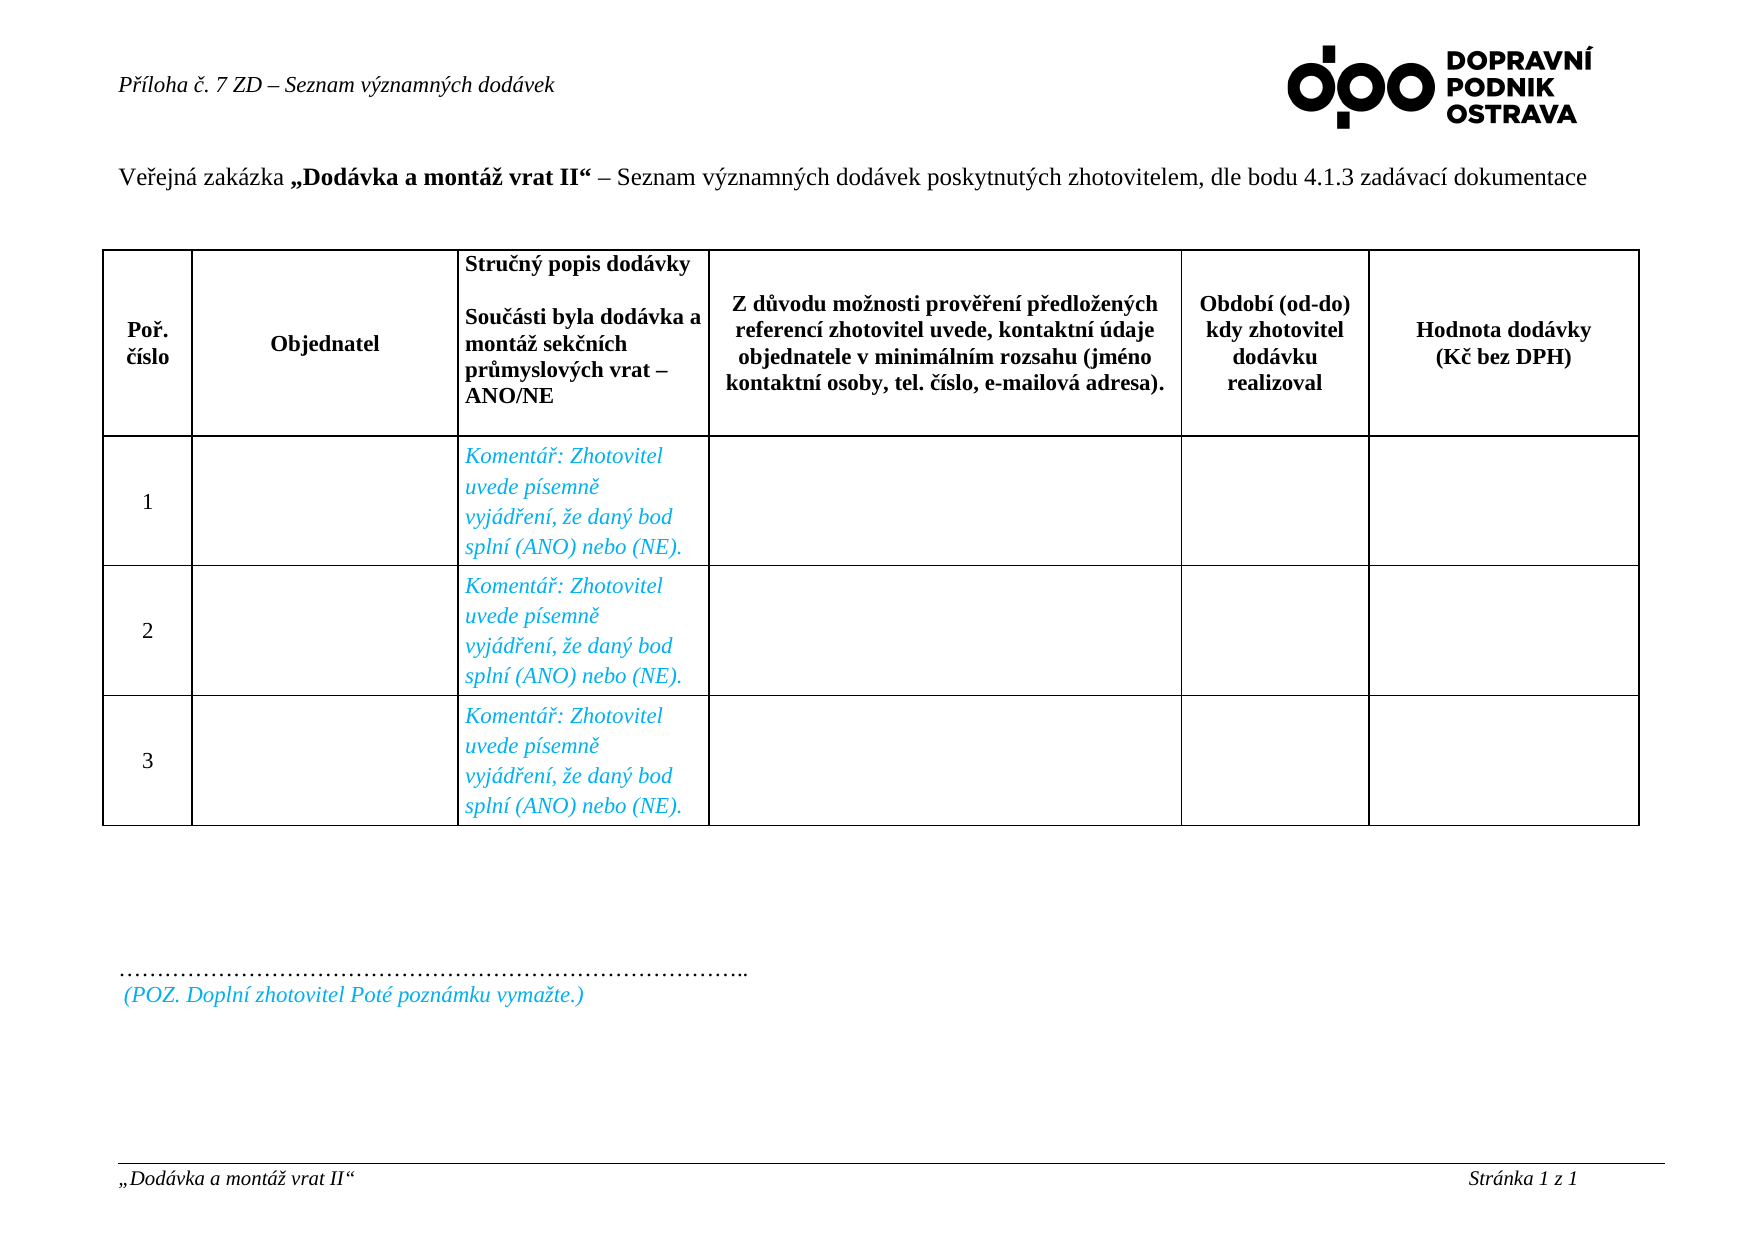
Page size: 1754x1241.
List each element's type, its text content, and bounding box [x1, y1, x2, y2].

table_cell 3 [104, 696, 191, 825]
table_cell [1370, 696, 1638, 825]
table_cell [1182, 696, 1368, 825]
table_cell Komentář: Zhotovitel uvede písemně vyjádření, že daný bod splní (ANO) nebo (NE). [459, 566, 708, 695]
table_cell [193, 566, 457, 695]
table_cell [193, 437, 457, 565]
table_cell Komentář: Zhotovitel uvede písemně vyjádření, že daný bod splní (ANO) nebo (NE). [459, 437, 708, 565]
table_header Poř. číslo [104, 251, 191, 435]
table_cell [710, 696, 1181, 825]
table_cell [193, 696, 457, 825]
picture [1287, 45, 1594, 129]
table_cell Komentář: Zhotovitel uvede písemně vyjádření, že daný bod splní (ANO) nebo (NE). [459, 696, 708, 825]
table_cell 2 [104, 566, 191, 695]
text ……………………………………………………………………….. [118, 955, 1665, 982]
table_header Období (od-do) kdy zhotovitel dodávku realizoval [1182, 251, 1368, 435]
subtitle Veřejná zakázka „Dodávka a montáž vrat II“ – Seznam významných dodávek poskytnutých zhotovitelem, dle bodu 4.1.3 zadávací dokumentace [118, 162, 1665, 191]
table_cell [1182, 437, 1368, 565]
table_cell [1182, 566, 1368, 695]
table_cell [1370, 566, 1638, 695]
table_header Stručný popis dodávky Součásti byla dodávka a montáž sekčních průmyslových vrat – ANO/NE [459, 251, 708, 435]
table_cell 1 [104, 437, 191, 565]
table_header Z důvodu možnosti prověření předložených referencí zhotovitel uvede, kontaktní údaje objednatele v minimálním rozsahu (jméno kontaktní osoby, tel. číslo, e-mailová adresa). [710, 251, 1181, 435]
table_cell [1370, 437, 1638, 565]
text (POZ. Doplní zhotovitel Poté poznámku vymažte.) [118, 982, 1663, 1008]
table_header Objednatel [193, 251, 457, 435]
table_header Hodnota dodávky (Kč bez DPH) [1370, 251, 1638, 435]
table_cell [710, 437, 1181, 565]
table_cell [710, 566, 1181, 695]
